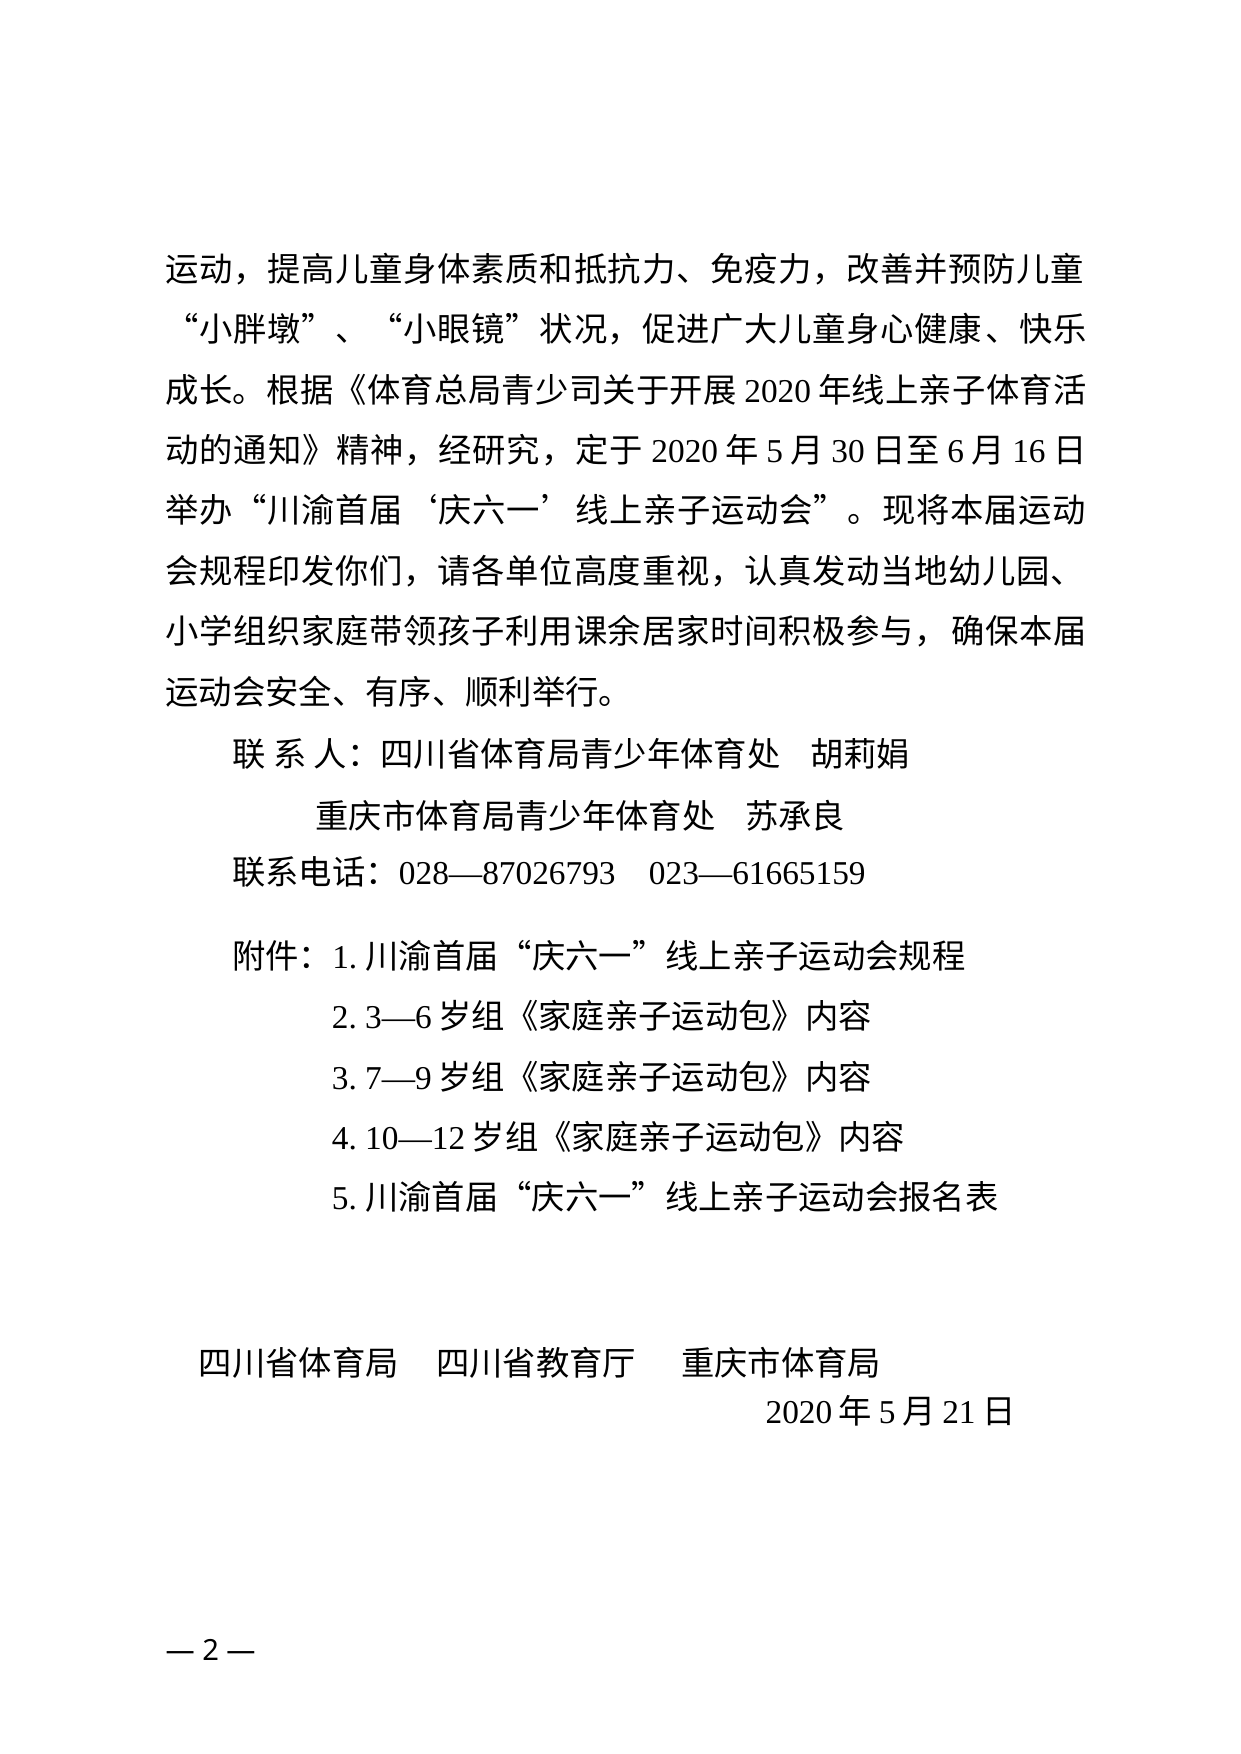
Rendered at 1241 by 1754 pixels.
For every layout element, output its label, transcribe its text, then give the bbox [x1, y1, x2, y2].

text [165, 233, 1087, 716]
text 联 系 人：四川省体育局青少年体育处 胡莉娟 [165, 716, 1087, 779]
text 四川省体育局 四川省教育厅 重庆市体育局 [165, 1337, 1087, 1385]
list 川渝首届“庆六一”线上亲子运动会报名表 [332, 1161, 1087, 1222]
text 联系电话：028—87026793 023—61665159 [165, 841, 1087, 895]
list 10—12岁组《家庭亲子运动包》内容 [332, 1101, 1087, 1161]
list 3—6岁组《家庭亲子运动包》内容 [332, 981, 1087, 1041]
list 7—9岁组《家庭亲子运动包》内容 [332, 1041, 1087, 1101]
text 2020年5月21日 [165, 1385, 1087, 1433]
text 附件：1. 川渝首届“庆六一”线上亲子运动会规程 [165, 921, 1087, 981]
text 重庆市体育局青少年体育处 苏承良 [165, 779, 1087, 841]
